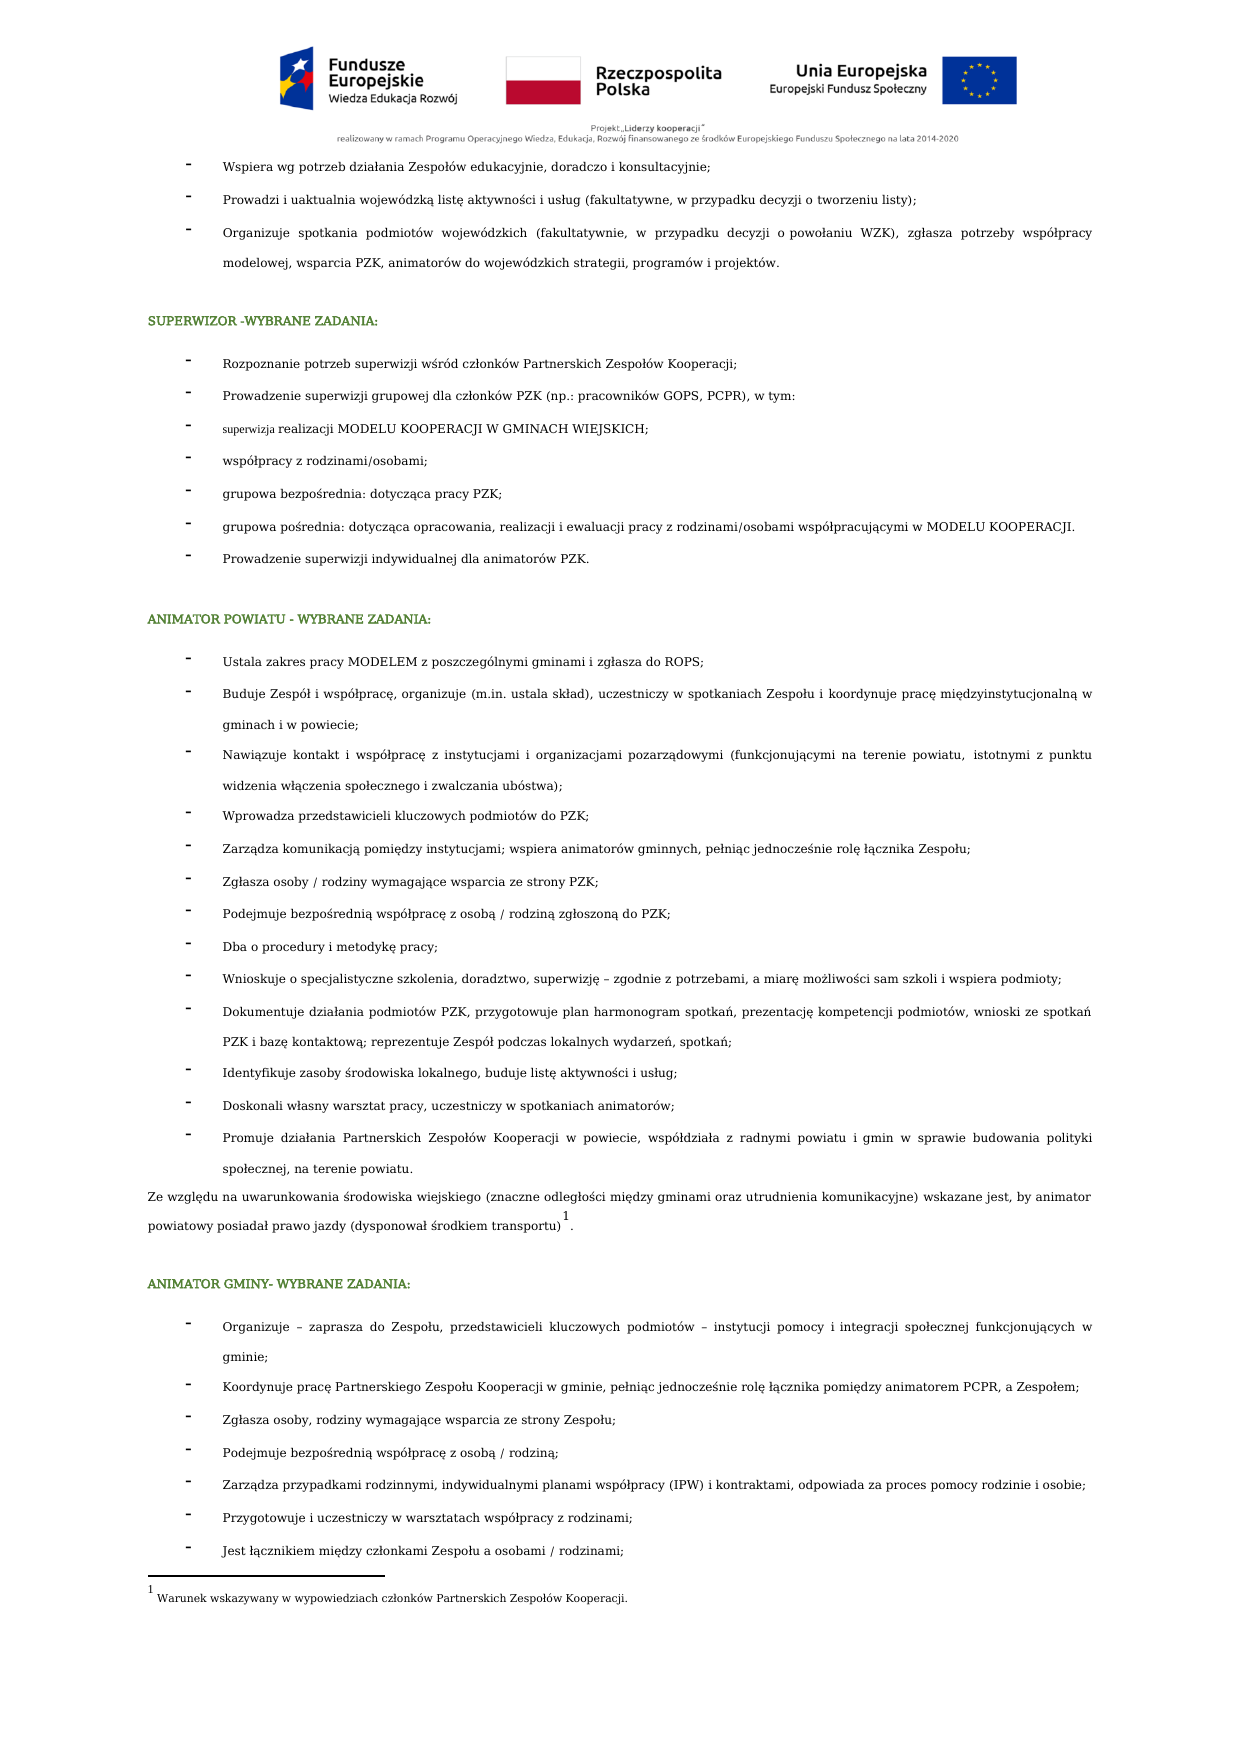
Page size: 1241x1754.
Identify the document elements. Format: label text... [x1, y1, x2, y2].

list Ustala zakres pracy MODELEM z poszczególnymi gminami i zgłasza do ROPS; [185, 642, 1092, 671]
list Organizuje spotkania podmiotów wojewódzkich (fakultatywnie, w przypadku decyzji o powołaniu WZK), zgłasza potrzeby współpracy modelowej, wsparcia PZK, animatorów do wojewódzkich strategii, programów i projektów. [185, 213, 1092, 270]
list Identyfikuje zasoby środowiska lokalnego, buduje listę aktywności i usług; [185, 1053, 1092, 1082]
list Dokumentuje działania podmiotów PZK, przygotowuje plan harmonogram spotkań, prezentację kompetencji podmiotów, wnioski ze spotkań PZK i bazę kontaktową; reprezentuje Zespół podczas lokalnych wydarzeń, spotkań; [185, 992, 1092, 1049]
list Podejmuje bezpośrednią współpracę z osobą / rodziną zgłoszoną do PZK; [185, 894, 1092, 923]
text Ze względu na uwarunkowania środowiska wiejskiego (znaczne odległości między gminami oraz utrudnienia komunikacyjne) wskazane jest, by animator powiatowy posiadał prawo jazdy (dysponował środkiem transportu). [147, 1179, 1092, 1233]
text ANIMATOR POWIATU - WYBRANE ZADANIA: [147, 601, 1092, 626]
list Zarządza przypadkami rodzinnymi, indywidualnymi planami współpracy (IPW) i kontraktami, odpowiada za proces pomocy rodzinie i osobie; [185, 1466, 1092, 1494]
list Przygotowuje i uczestniczy w warsztatach współpracy z rodzinami; [185, 1498, 1092, 1527]
text ANIMATOR GMINY- WYBRANE ZADANIA: [147, 1266, 1092, 1291]
text SUPERWIZOR -WYBRANE ZADANIA: [147, 303, 1092, 328]
list Doskonali własny warsztat pracy, uczestniczy w spotkaniach animatorów; [185, 1086, 1092, 1114]
list Rozpoznanie potrzeb superwizji wśród członków Partnerskich Zespołów Kooperacji; [185, 344, 1092, 372]
list Organizuje – zaprasza do Zespołu, przedstawicieli kluczowych podmiotów – instytucji pomocy i integracji społecznej funkcjonujących w gminie; [185, 1307, 1092, 1364]
list Promuje działania Partnerskich Zespołów Kooperacji w powiecie, współdziała z radnymi powiatu i gmin w sprawie budowania polityki społecznej, na terenie powiatu. [185, 1118, 1092, 1176]
list Dba o procedury i metodykę pracy; [185, 927, 1092, 955]
list Podejmuje bezpośrednią współpracę z osobą / rodziną; [185, 1433, 1092, 1461]
picture [254, 33, 1042, 148]
list Buduje Zespół i współpracę, organizuje (m.in. ustala skład), uczestniczy w spotkaniach Zespołu i koordynuje pracę międzyinstytucjonalną w gminach i w powiecie; [185, 675, 1092, 732]
list superwizja realizacji MODELU KOOPERACJI W GMINACH WIEJSKICH; [185, 409, 1092, 437]
list Wspiera wg potrzeb działania Zespołów edukacyjnie, doradczo i konsultacyjnie; [185, 148, 1092, 176]
list Zarządza komunikacją pomiędzy instytucjami; wspiera animatorów gminnych, pełniąc jednocześnie rolę łącznika Zespołu; [185, 829, 1092, 858]
list Prowadzenie superwizji indywidualnej dla animatorów PZK. [185, 539, 1092, 568]
list Zgłasza osoby / rodziny wymagające wsparcia ze strony PZK; [185, 862, 1092, 890]
list Wnioskuje o specjalistyczne szkolenia, doradztwo, superwizję – zgodnie z potrzebami, a miarę możliwości sam szkoli i wspiera podmioty; [185, 959, 1092, 988]
list Jest łącznikiem między członkami Zespołu a osobami / rodzinami; [185, 1531, 1092, 1559]
list Prowadzenie superwizji grupowej dla członków PZK (np.: pracowników GOPS, PCPR), w tym: [185, 376, 1092, 405]
list Zgłasza osoby, rodziny wymagające wsparcia ze strony Zespołu; [185, 1400, 1092, 1429]
list grupowa pośrednia: dotycząca opracowania, realizacji i ewaluacji pracy z rodzinami/osobami współpracującymi w MODELU KOOPERACJI. [185, 507, 1092, 535]
list Nawiązuje kontakt i współpracę z instytucjami i organizacjami pozarządowymi (funkcjonującymi na terenie powiatu, istotnymi z punktu widzenia włączenia społecznego i zwalczania ubóstwa); [185, 736, 1092, 793]
list Koordynuje pracę Partnerskiego Zespołu Kooperacji w gminie, pełniąc jednocześnie rolę łącznika pomiędzy animatorem PCPR, a Zespołem; [185, 1368, 1092, 1396]
list grupowa bezpośrednia: dotycząca pracy PZK; [185, 474, 1092, 503]
list współpracy z rodzinami/osobami; [185, 442, 1092, 470]
list Wprowadza przedstawicieli kluczowych podmiotów do PZK; [185, 797, 1092, 825]
list Prowadzi i uaktualnia wojewódzką listę aktywności i usług (fakultatywne, w przypadku decyzji o tworzeniu listy); [185, 180, 1092, 209]
